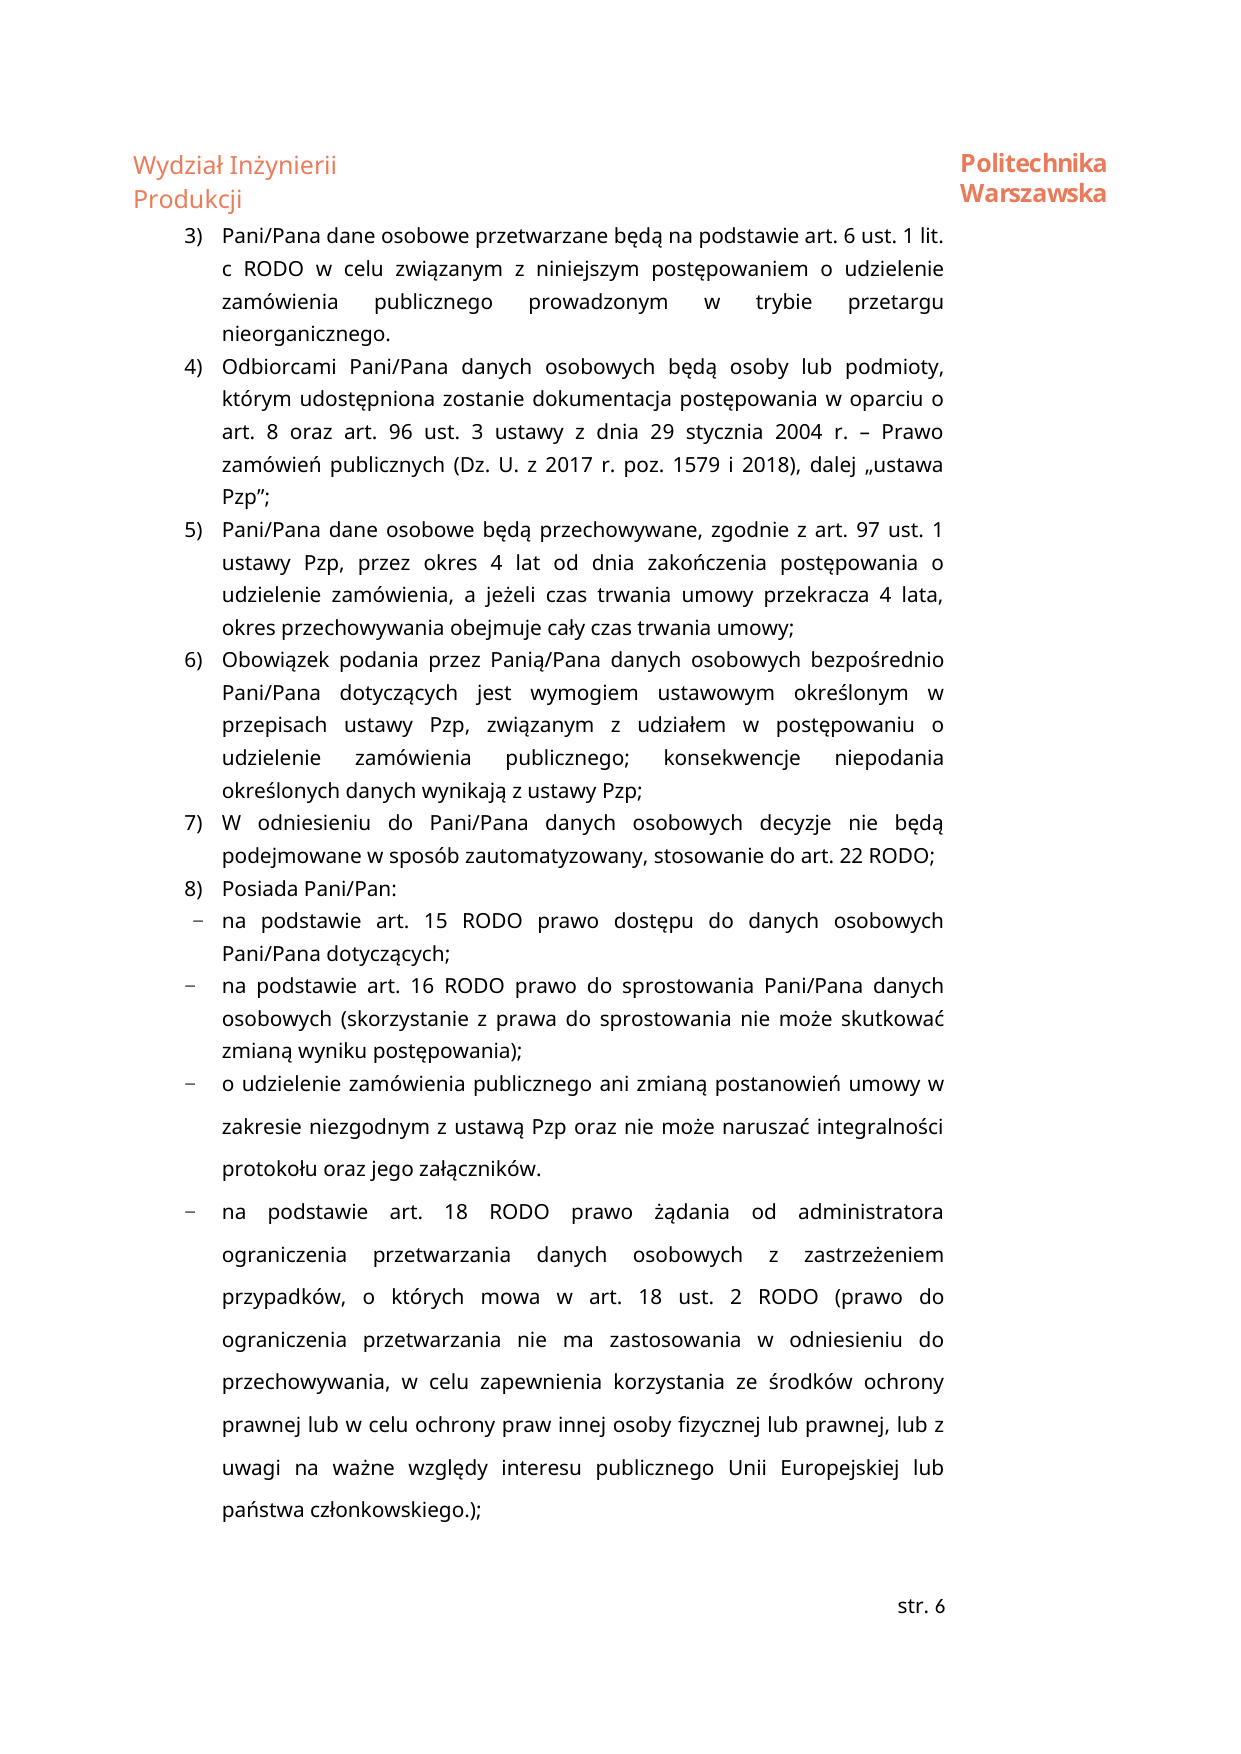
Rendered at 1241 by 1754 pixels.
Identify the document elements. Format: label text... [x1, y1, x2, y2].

list W odniesieniu do Pani/Pana danych osobowych decyzje nie będą podejmowane w sposób zautomatyzowany, stosowanie do art. 22 RODO; [184, 808, 945, 869]
list Odbiorcami Pani/Pana danych osobowych będą osoby lub podmioty, którym udostępniona zostanie dokumentacja postępowania w oparciu o art. 8 oraz art. 96 ust. 3 ustawy z dnia 29 stycznia 2004 r. – Prawo zamówień publicznych (Dz. U. z 2017 r. poz. 1579 i 2018), dalej „ustawa Pzp”; [184, 352, 945, 511]
list na podstawie art. 18 RODO prawo żądania od administratora ograniczenia przetwarzania danych osobowych z zastrzeżeniem przypadków, o których mowa w art. 18 ust. 2 RODO (prawo do ograniczenia przetwarzania nie ma zastosowania w odniesieniu do przechowywania, w celu zapewnienia korzystania ze środków ochrony prawnej lub w celu ochrony praw innej osoby fizycznej lub prawnej, lub z uwagi na ważne względy interesu publicznego Unii Europejskiej lub państwa członkowskiego.); [184, 1197, 945, 1524]
list na podstawie art. 16 RODO prawo do sprostowania Pani/Pana danych osobowych (skorzystanie z prawa do sprostowania nie może skutkować zmianą wyniku postępowania); [184, 971, 945, 1065]
list Posiada Pani/Pan: [184, 874, 945, 902]
list Obowiązek podania przez Panią/Pana danych osobowych bezpośrednio Pani/Pana dotyczących jest wymogiem ustawowym określonym w przepisach ustawy Pzp, związanym z udziałem w postępowaniu o udzielenie zamówienia publicznego; konsekwencje niepodania określonych danych wynikają z ustawy Pzp; [184, 645, 945, 804]
list Pani/Pana dane osobowe będą przechowywane, zgodnie z art. 97 ust. 1 ustawy Pzp, przez okres 4 lat od dnia zakończenia postępowania o udzielenie zamówienia, a jeżeli czas trwania umowy przekracza 4 lata, okres przechowywania obejmuje cały czas trwania umowy; [184, 515, 945, 641]
list na podstawie art. 15 RODO prawo dostępu do danych osobowych Pani/Pana dotyczących; [192, 906, 945, 967]
list Pani/Pana dane osobowe przetwarzane będą na podstawie art. 6 ust. 1 lit. c RODO w celu związanym z niniejszym postępowaniem o udzielenie zamówienia publicznego prowadzonym w trybie przetargu nieorganicznego. [184, 222, 945, 348]
list o udzielenie zamówienia publicznego ani zmianą postanowień umowy w zakresie niezgodnym z ustawą Pzp oraz nie może naruszać integralności protokołu oraz jego załączników. [184, 1069, 945, 1183]
